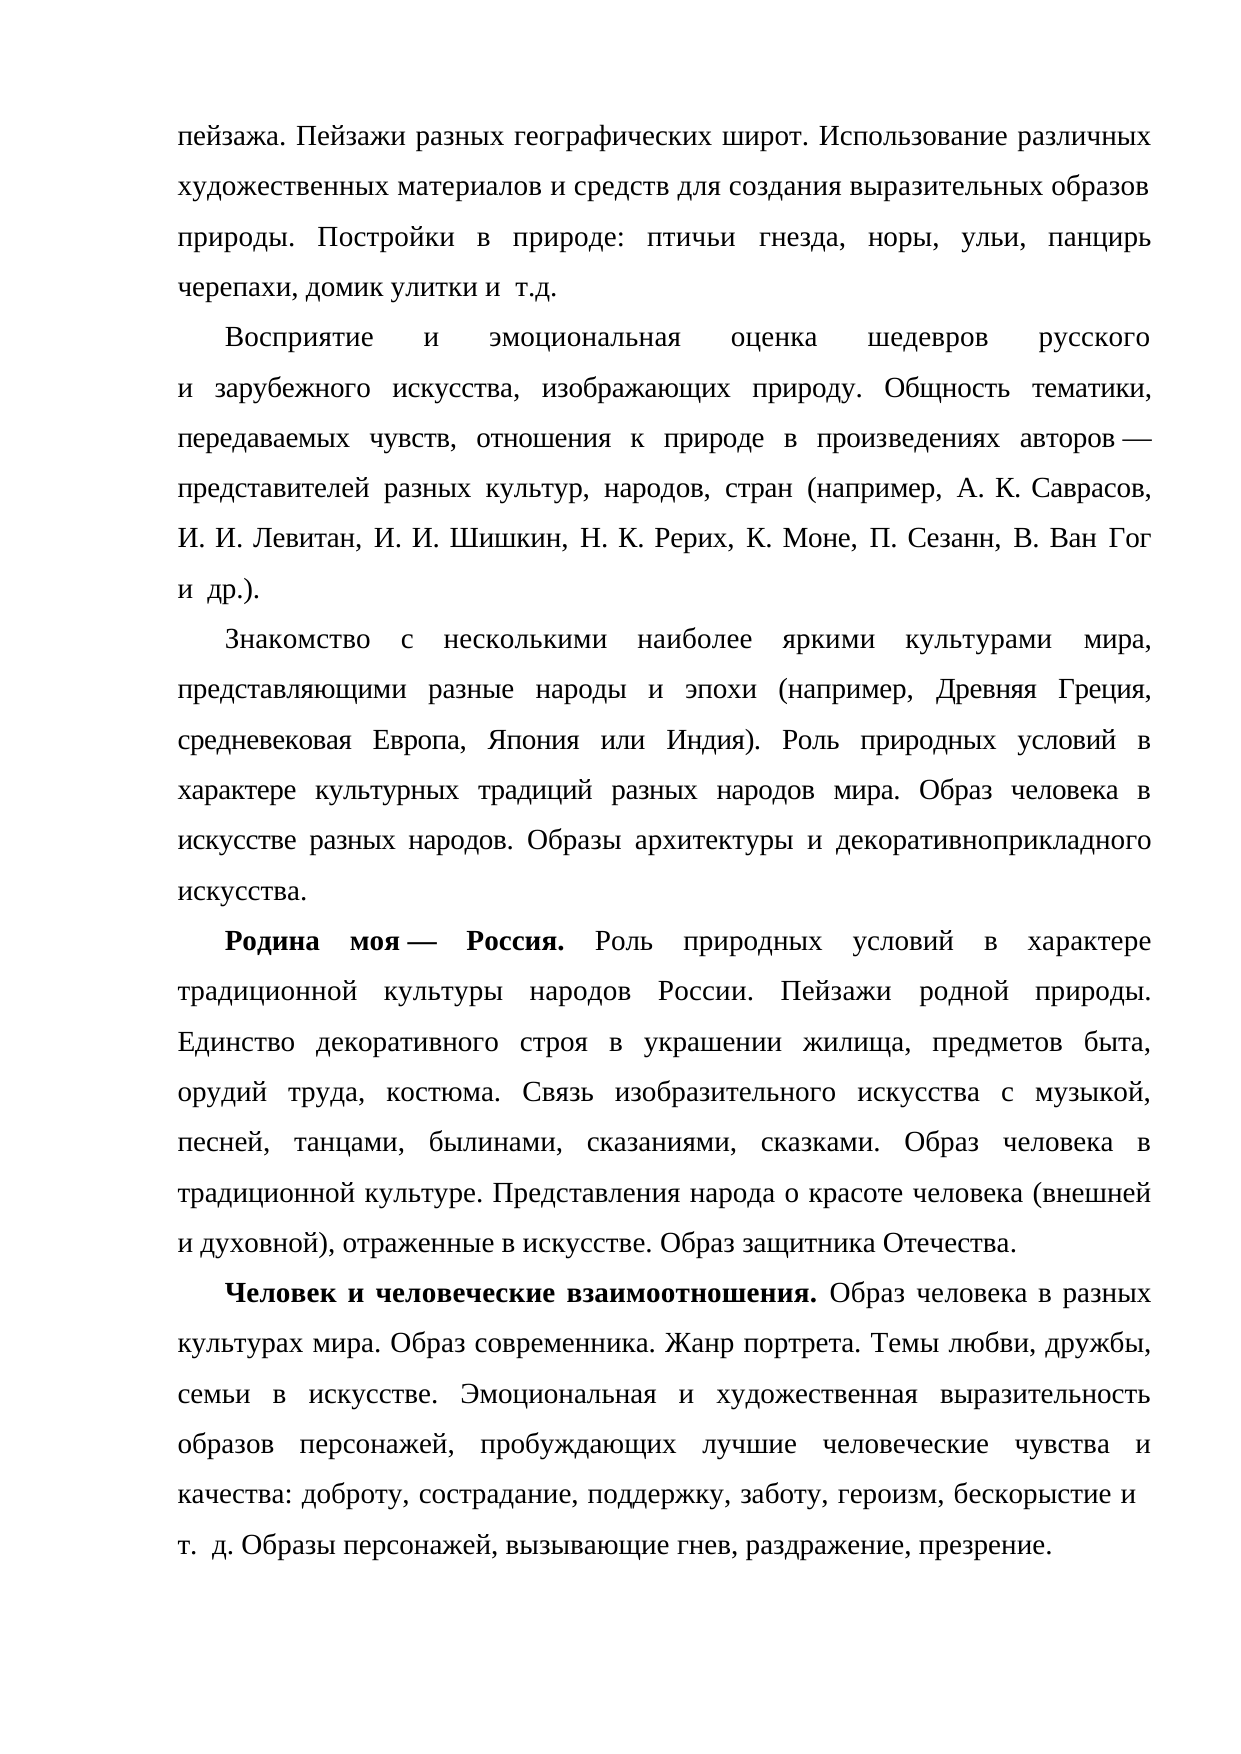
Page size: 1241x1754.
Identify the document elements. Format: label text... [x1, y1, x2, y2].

text Родина моя — Россия. Роль природных условий в характере традиционной культуры народов России. Пейзажи родной природы. Единство декоративного строя в украшении жилища, предметов быта, орудий труда, костюма. Связь изобразительного искусства с музыкой, песней, танцами, былинами, сказаниями, сказками. Образ человека в традиционной культуре. Представления народа о красоте человека (внешней и духовной), отраженные в искусстве. Образ защитника Отечества. [177, 923, 1152, 1258]
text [177, 118, 1152, 303]
text Человек и человеческие взаимоотношения. Образ человека в разных культурах мира. Образ современника. Жанр портрета. Темы любви, дружбы, семьи в искусстве. Эмоциональная и художественная выразительность образов персонажей, пробуждающих лучшие человеческие чувства и качества: доброту, сострадание, поддержку, заботу, героизм, бескорыстие и т. д. Образы персонажей, вызывающие гнев, раздражение, презрение. [177, 1275, 1152, 1560]
text Восприятие и эмоциональная оценка шедевров русского и зарубежного искусства, изображающих природу. Общность тематики, передаваемых чувств, отношения к природе в произведениях авторов — представителей разных культур, народов, стран (например, А. К. Саврасов, И. И. Левитан, И. И. Шишкин, Н. К. Рерих, К. Моне, П. Сезанн, В. Ван Гог и др.). [177, 319, 1152, 604]
text Знакомство с несколькими наиболее яркими культурами мира, представляющими разные народы и эпохи (например, Древняя Греция, средневековая Европа, Япония или Индия). Роль природных условий в характере культурных традиций разных народов мира. Образ человека в искусстве разных народов. Образы архитектуры и декоративно­прикладного искусства. [177, 621, 1152, 906]
